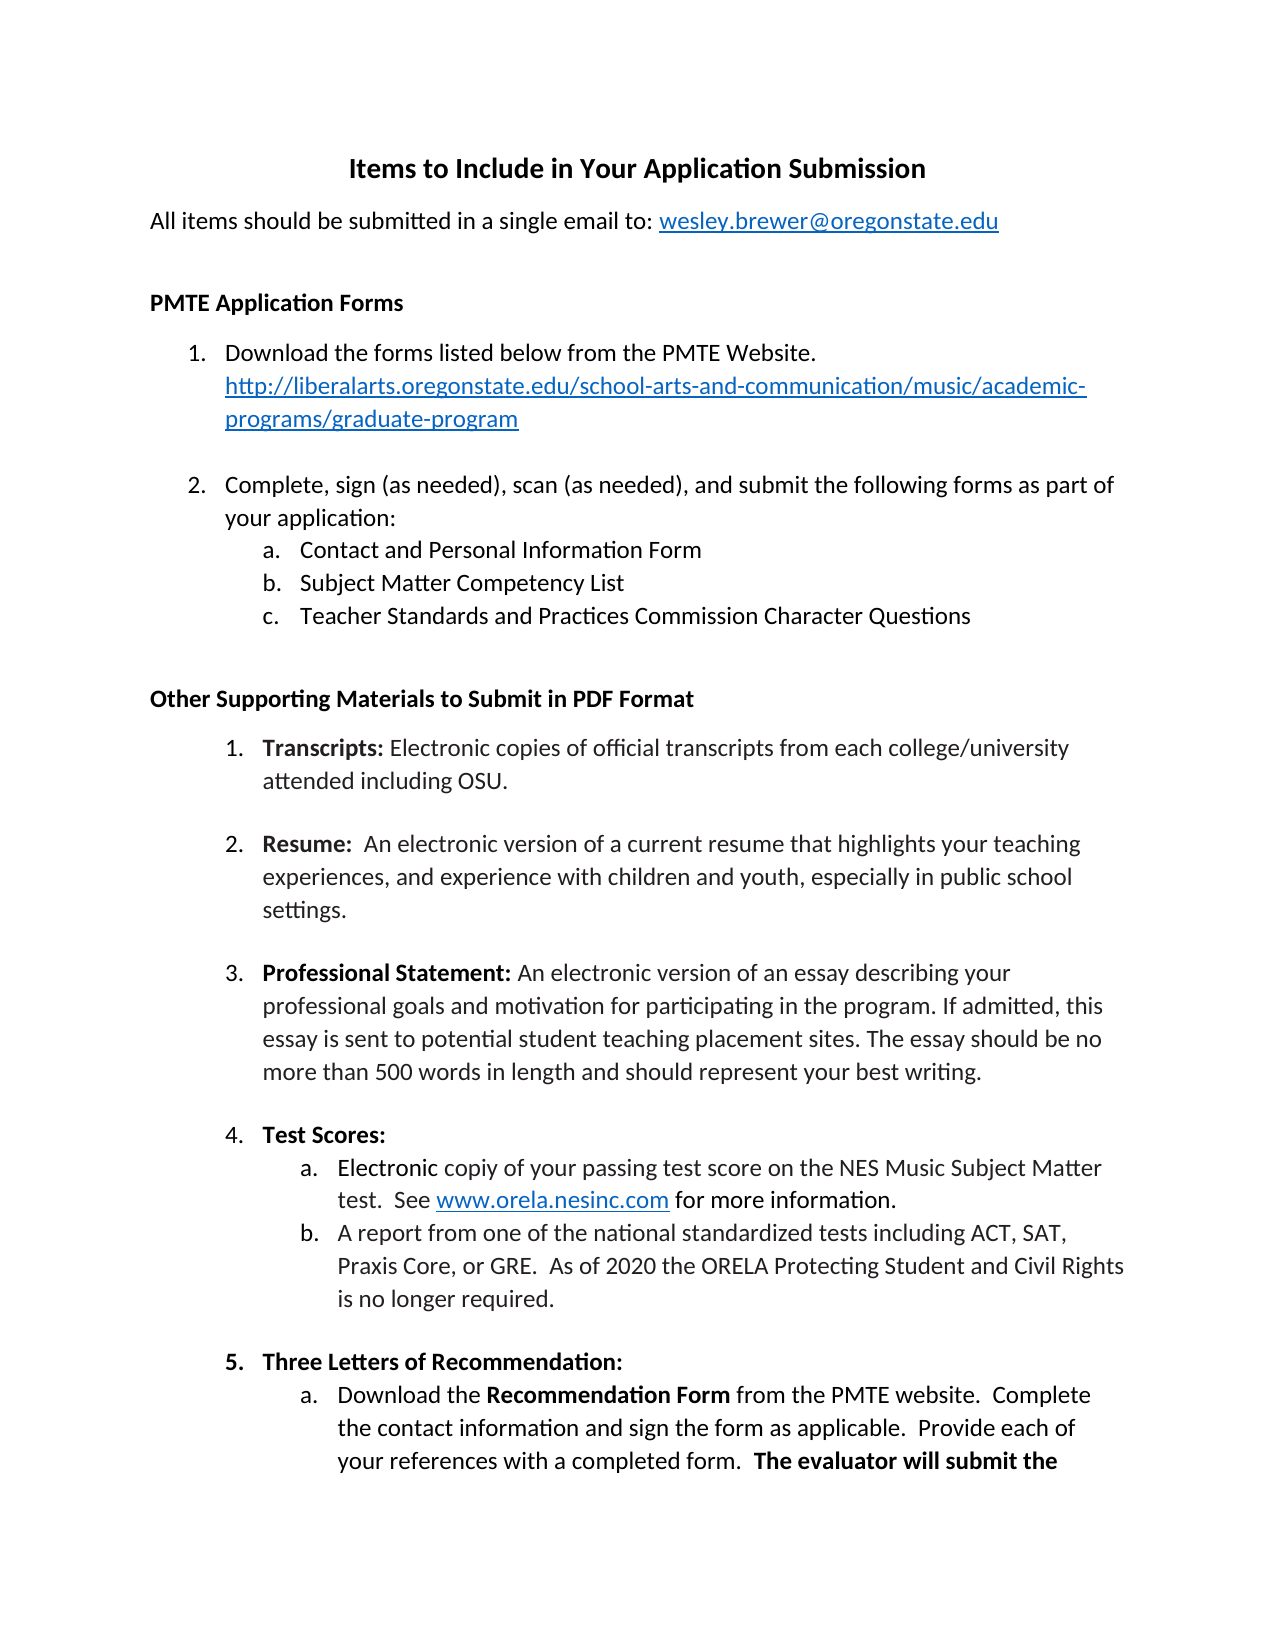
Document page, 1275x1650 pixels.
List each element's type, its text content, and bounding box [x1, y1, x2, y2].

list Contact and Personal Information Form [262, 535, 1125, 565]
text Other Supporting Materials to Submit in PDF Format [150, 650, 1125, 713]
list Test Scores: [225, 1119, 1125, 1149]
text All items should be submitted in a single email to: wesley.brewer@oregonstate.edu [150, 205, 1125, 236]
list Download the forms listed below from the PMTE Website. http://liberalarts.oregonstate.edu/school-arts-and-communication/music/academic-programs/graduate-program [187, 337, 1125, 433]
list Teacher Standards and Practices Commission Character Questions [262, 601, 1125, 631]
list Three Letters of Recommendation: [225, 1346, 1125, 1377]
list Professional Statement: An electronic version of an essay describing your professional goals and motivation for participating in the program. If admitted, this essay is sent to potential student teaching placement sites. The essay should be no more than 500 words in length and should represent your best writing. [225, 957, 1125, 1117]
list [300, 1379, 1125, 1476]
list Subject Matter Competency List [262, 568, 1125, 598]
text PMTE Application Forms [150, 255, 1125, 318]
text Items to Include in Your Application Submission [150, 150, 1125, 186]
list Complete, sign (as needed), scan (as needed), and submit the following forms as part of your application: [187, 469, 1125, 532]
list A report from one of the national standardized tests including ACT, SAT, Praxis Core, or GRE. As of 2020 the ORELA Protecting Student and Civil Rights is no longer required. [300, 1218, 1125, 1344]
list Resume: An electronic version of a current resume that highlights your teaching experiences, and experience with children and youth, especially in public school settings. [225, 828, 1125, 955]
list Electronic copiy of your passing test score on the NES Music Subject Matter test. See www.orela.nesinc.com for more information. [300, 1152, 1125, 1215]
list Transcripts: Electronic copies of official transcripts from each college/university attended including OSU. [225, 733, 1125, 826]
